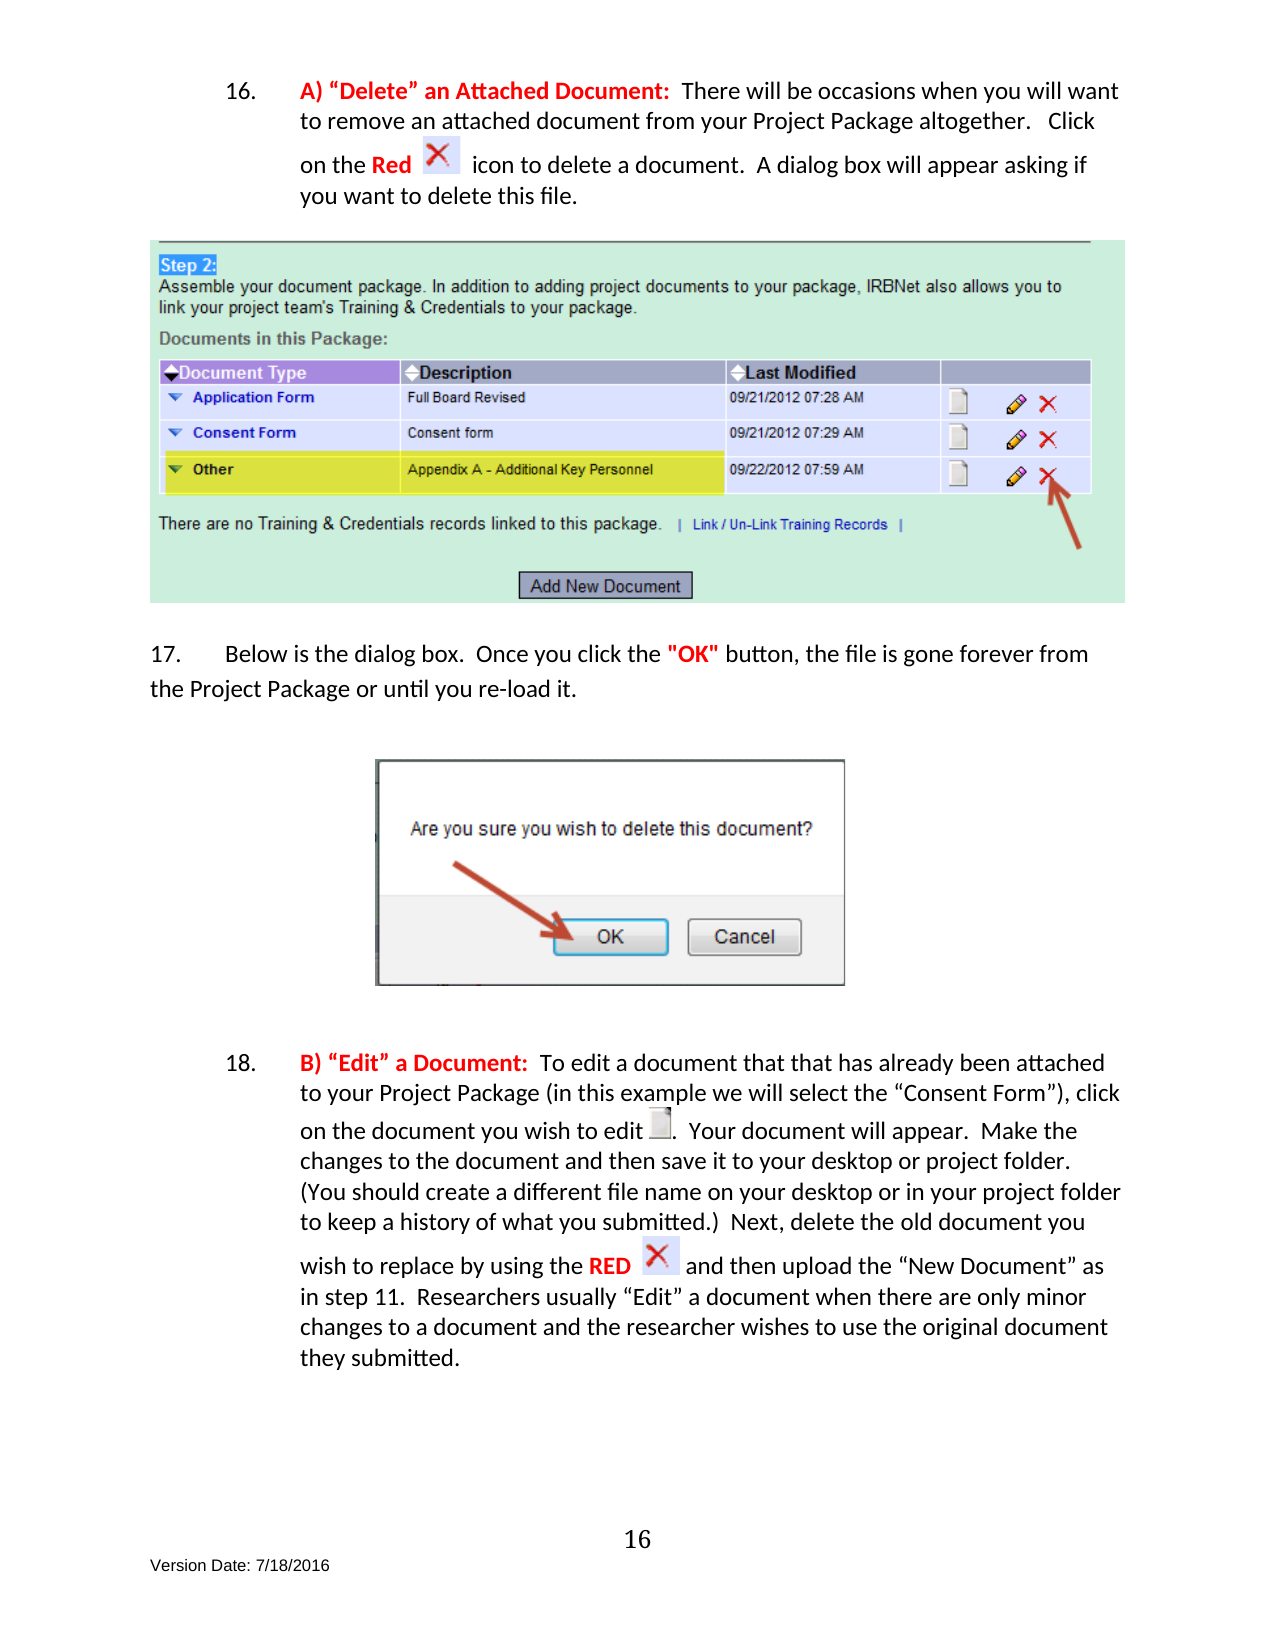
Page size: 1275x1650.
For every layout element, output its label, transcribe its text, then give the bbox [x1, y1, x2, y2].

picture [422, 136, 461, 174]
picture [649, 1107, 672, 1139]
text 18. B) “Edit” a Document: To edit a document that that has already been attached to your Project Package (in this example we will select the “Consent Form”), click on the document you wish to edit . Your document will appear. Make the changes to the document and then save it to your desktop or project folder. (You should create a different file name on your desktop or in your project folder to keep a history of what you submitted.) Next, delete the old document you wish to replace by using the RED and then upload the “New Document” as in step 11. Researchers usually “Edit” a document when there are only minor changes to a document and the researcher wishes to use the original document they submitted. [225, 1047, 1125, 1372]
text 17. Below is the dialog box. Once you click the "OK" button, the file is gone forever from the Project Package or until you re-load it. [150, 603, 1125, 703]
picture [642, 1236, 680, 1275]
picture [375, 759, 846, 986]
text 16. A) “Delete” an Attached Document: There will be occasions when you will want to remove an attached document from your Project Package altogether. Click on the Red icon to delete a document. A dialog box will appear asking if you want to delete this file. [225, 75, 1125, 210]
picture [150, 240, 1125, 603]
